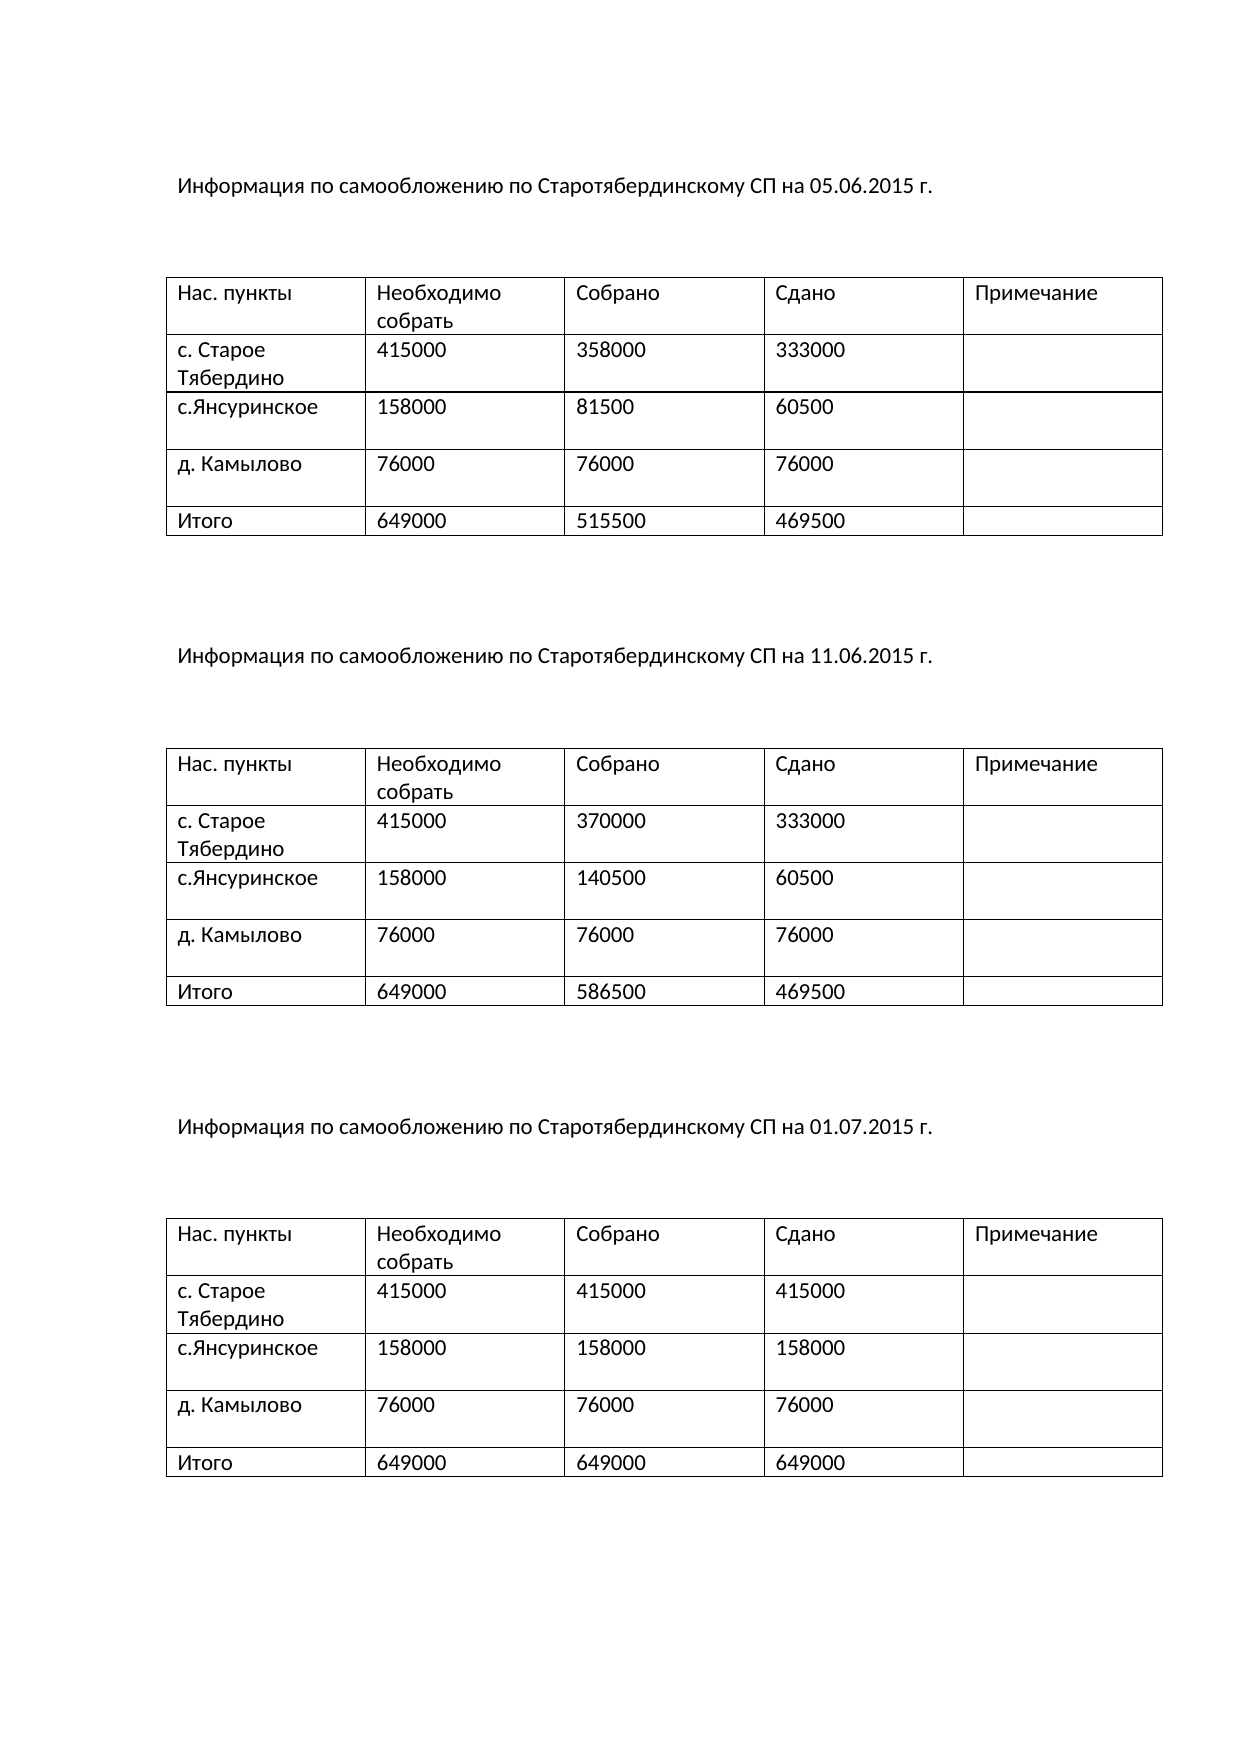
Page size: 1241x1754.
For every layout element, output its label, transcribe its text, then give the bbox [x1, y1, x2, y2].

table_cell [964, 863, 1162, 919]
table_cell 586500 [565, 977, 764, 1005]
table_header Нас. пункты [167, 278, 365, 334]
table_cell [964, 920, 1162, 976]
table_header Необходимо собрать [366, 1219, 564, 1275]
table_cell 649000 [366, 977, 564, 1005]
table_header Сдано [765, 1219, 963, 1275]
table_cell Итого [167, 507, 365, 534]
text Информация по самообложению по Старотябердинскому СП на 05.06.2015 г. [177, 171, 1152, 199]
table_header Примечание [964, 278, 1162, 334]
table_cell [964, 806, 1162, 862]
table_cell [964, 450, 1162, 506]
table_cell 76000 [765, 450, 963, 506]
table_cell [964, 335, 1162, 391]
table_cell 415000 [366, 1276, 564, 1332]
table_header Собрано [565, 749, 764, 805]
table_cell [964, 507, 1162, 534]
table_header Примечание [964, 1219, 1162, 1275]
table_cell с.Янсуринское [167, 393, 365, 448]
table_cell 158000 [765, 1334, 963, 1389]
table_cell 370000 [565, 806, 764, 862]
table_cell 333000 [765, 335, 963, 391]
table_cell 76000 [565, 450, 764, 506]
table_cell 333000 [765, 806, 963, 862]
table_cell [964, 1391, 1162, 1447]
table_cell 415000 [366, 806, 564, 862]
table_cell 81500 [565, 393, 764, 448]
text Информация по самообложению по Старотябердинскому СП на 01.07.2015 г. [177, 1112, 1152, 1140]
table_cell 415000 [765, 1276, 963, 1332]
table_cell с. Старое Тябердино [167, 806, 365, 862]
table_cell 76000 [366, 450, 564, 506]
table_cell 76000 [366, 920, 564, 976]
table_header Сдано [765, 278, 963, 334]
table_header Сдано [765, 749, 963, 805]
table_cell 415000 [366, 335, 564, 391]
table_cell 158000 [366, 863, 564, 919]
table_header Необходимо собрать [366, 278, 564, 334]
table_cell 140500 [565, 863, 764, 919]
table_cell [964, 1448, 1162, 1476]
table_cell Итого [167, 1448, 365, 1476]
table_cell 649000 [765, 1448, 963, 1476]
table_cell 60500 [765, 393, 963, 448]
table_cell 158000 [565, 1334, 764, 1389]
table_cell 76000 [565, 920, 764, 976]
table_header Необходимо собрать [366, 749, 564, 805]
table_cell 60500 [765, 863, 963, 919]
table_cell 76000 [765, 920, 963, 976]
table_cell [964, 1276, 1162, 1332]
table_cell с.Янсуринское [167, 1334, 365, 1389]
table_cell д. Камылово [167, 1391, 365, 1447]
table_header Нас. пункты [167, 1219, 365, 1275]
text Информация по самообложению по Старотябердинскому СП на 11.06.2015 г. [177, 642, 1152, 670]
table_cell 76000 [765, 1391, 963, 1447]
table_cell [964, 1334, 1162, 1389]
table_cell 469500 [765, 977, 963, 1005]
table_cell 469500 [765, 507, 963, 534]
table_header Примечание [964, 749, 1162, 805]
table_cell д. Камылово [167, 920, 365, 976]
table_cell 76000 [565, 1391, 764, 1447]
table_header Собрано [565, 1219, 764, 1275]
table_cell [964, 977, 1162, 1005]
table_cell д. Камылово [167, 450, 365, 506]
table_cell с.Янсуринское [167, 863, 365, 919]
table_cell 649000 [366, 1448, 564, 1476]
table_cell 415000 [565, 1276, 764, 1332]
table_cell Итого [167, 977, 365, 1005]
table_cell [964, 393, 1162, 448]
table_cell 358000 [565, 335, 764, 391]
table_cell 76000 [366, 1391, 564, 1447]
table_cell 649000 [366, 507, 564, 534]
table_header Нас. пункты [167, 749, 365, 805]
table_cell 158000 [366, 1334, 564, 1389]
table_cell с. Старое Тябердино [167, 1276, 365, 1332]
table_cell 158000 [366, 393, 564, 448]
table_cell с. Старое Тябердино [167, 335, 365, 391]
table_header Собрано [565, 278, 764, 334]
table_cell 515500 [565, 507, 764, 534]
table_cell 649000 [565, 1448, 764, 1476]
